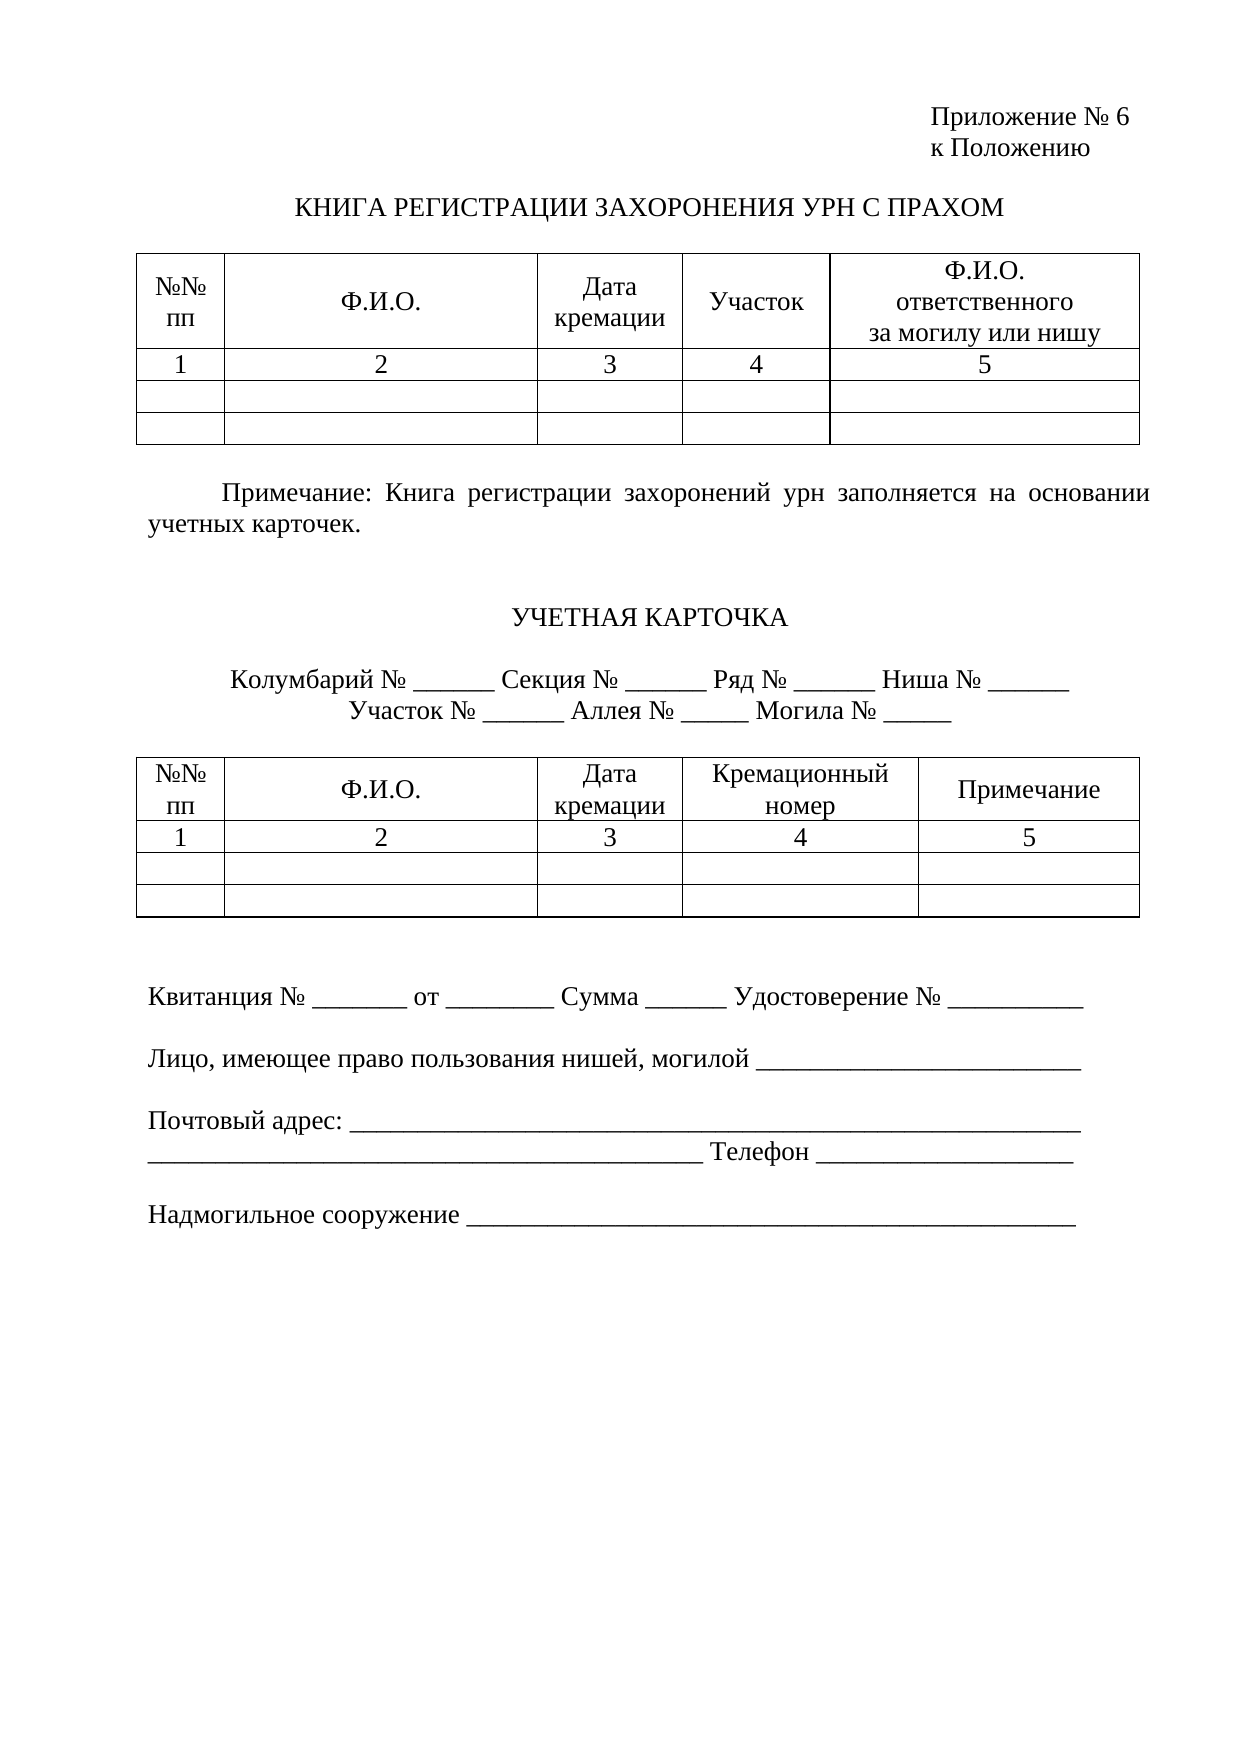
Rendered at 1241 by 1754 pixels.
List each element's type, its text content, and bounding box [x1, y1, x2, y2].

table_cell 1 [137, 821, 224, 852]
table_header Ф.И.О. [225, 758, 537, 820]
table_header Ф.И.О. [225, 254, 537, 347]
table_cell [538, 381, 682, 412]
table_cell 3 [538, 821, 682, 852]
table_cell [919, 853, 1139, 884]
table_cell 4 [683, 821, 918, 852]
table_cell 5 [919, 821, 1139, 852]
text к Положению [148, 132, 1152, 163]
table_header №№ пп [137, 758, 224, 820]
table_cell 2 [225, 821, 537, 852]
table_cell [538, 853, 682, 884]
table_header №№ пп [137, 254, 224, 347]
table_cell [137, 885, 224, 916]
text Квитанция № _______ от ________ Сумма ______ Удостоверение № __________ [148, 980, 1152, 1011]
table_cell [137, 853, 224, 884]
table_cell [683, 413, 829, 444]
table_header Примечание [919, 758, 1139, 820]
text КНИГА РЕГИСТРАЦИИ ЗАХОРОНЕНИЯ УРН С ПРАХОМ [148, 191, 1152, 222]
text УЧЕТНАЯ КАРТОЧКА [148, 601, 1152, 632]
table_header Дата кремации [538, 254, 682, 347]
table_header Кремационный номер [683, 758, 918, 820]
table_cell [538, 413, 682, 444]
table_cell [225, 413, 537, 444]
text Участок № ______ Аллея № _____ Могила № _____ [148, 694, 1152, 725]
table_cell 3 [538, 349, 682, 380]
table_cell [225, 853, 537, 884]
text Почтовый адрес: ______________________________________________________ [148, 1104, 1152, 1136]
text _________________________________________ Телефон ___________________ [148, 1136, 1152, 1167]
text Колумбарий № ______ Секция № ______ Ряд № ______ Ниша № ______ [148, 663, 1152, 694]
table_cell [831, 381, 1139, 412]
table_cell [683, 853, 918, 884]
table_cell [137, 413, 224, 444]
table_cell 4 [683, 349, 829, 380]
table_cell [538, 885, 682, 916]
table_cell [137, 381, 224, 412]
table_cell [683, 885, 918, 916]
table_cell [225, 885, 537, 916]
text Лицо, имеющее право пользования нишей, могилой ________________________ [148, 1042, 1152, 1073]
table_header Ф.И.О. ответственного за могилу или нишу [831, 254, 1139, 347]
table_cell 5 [831, 349, 1139, 380]
table_header Дата кремации [538, 758, 682, 820]
table_cell [831, 413, 1139, 444]
table_cell [225, 381, 537, 412]
table_header Участок [683, 254, 829, 347]
table_cell 2 [225, 349, 537, 380]
text Надмогильное сооружение _____________________________________________ [148, 1198, 1152, 1229]
table_cell 1 [137, 349, 224, 380]
table_cell [683, 381, 829, 412]
table_cell [919, 885, 1139, 916]
text Приложение № 6 [148, 100, 1152, 132]
text Примечание: Книга регистрации захоронений урн заполняется на основании учетных карточек. [148, 476, 1152, 538]
